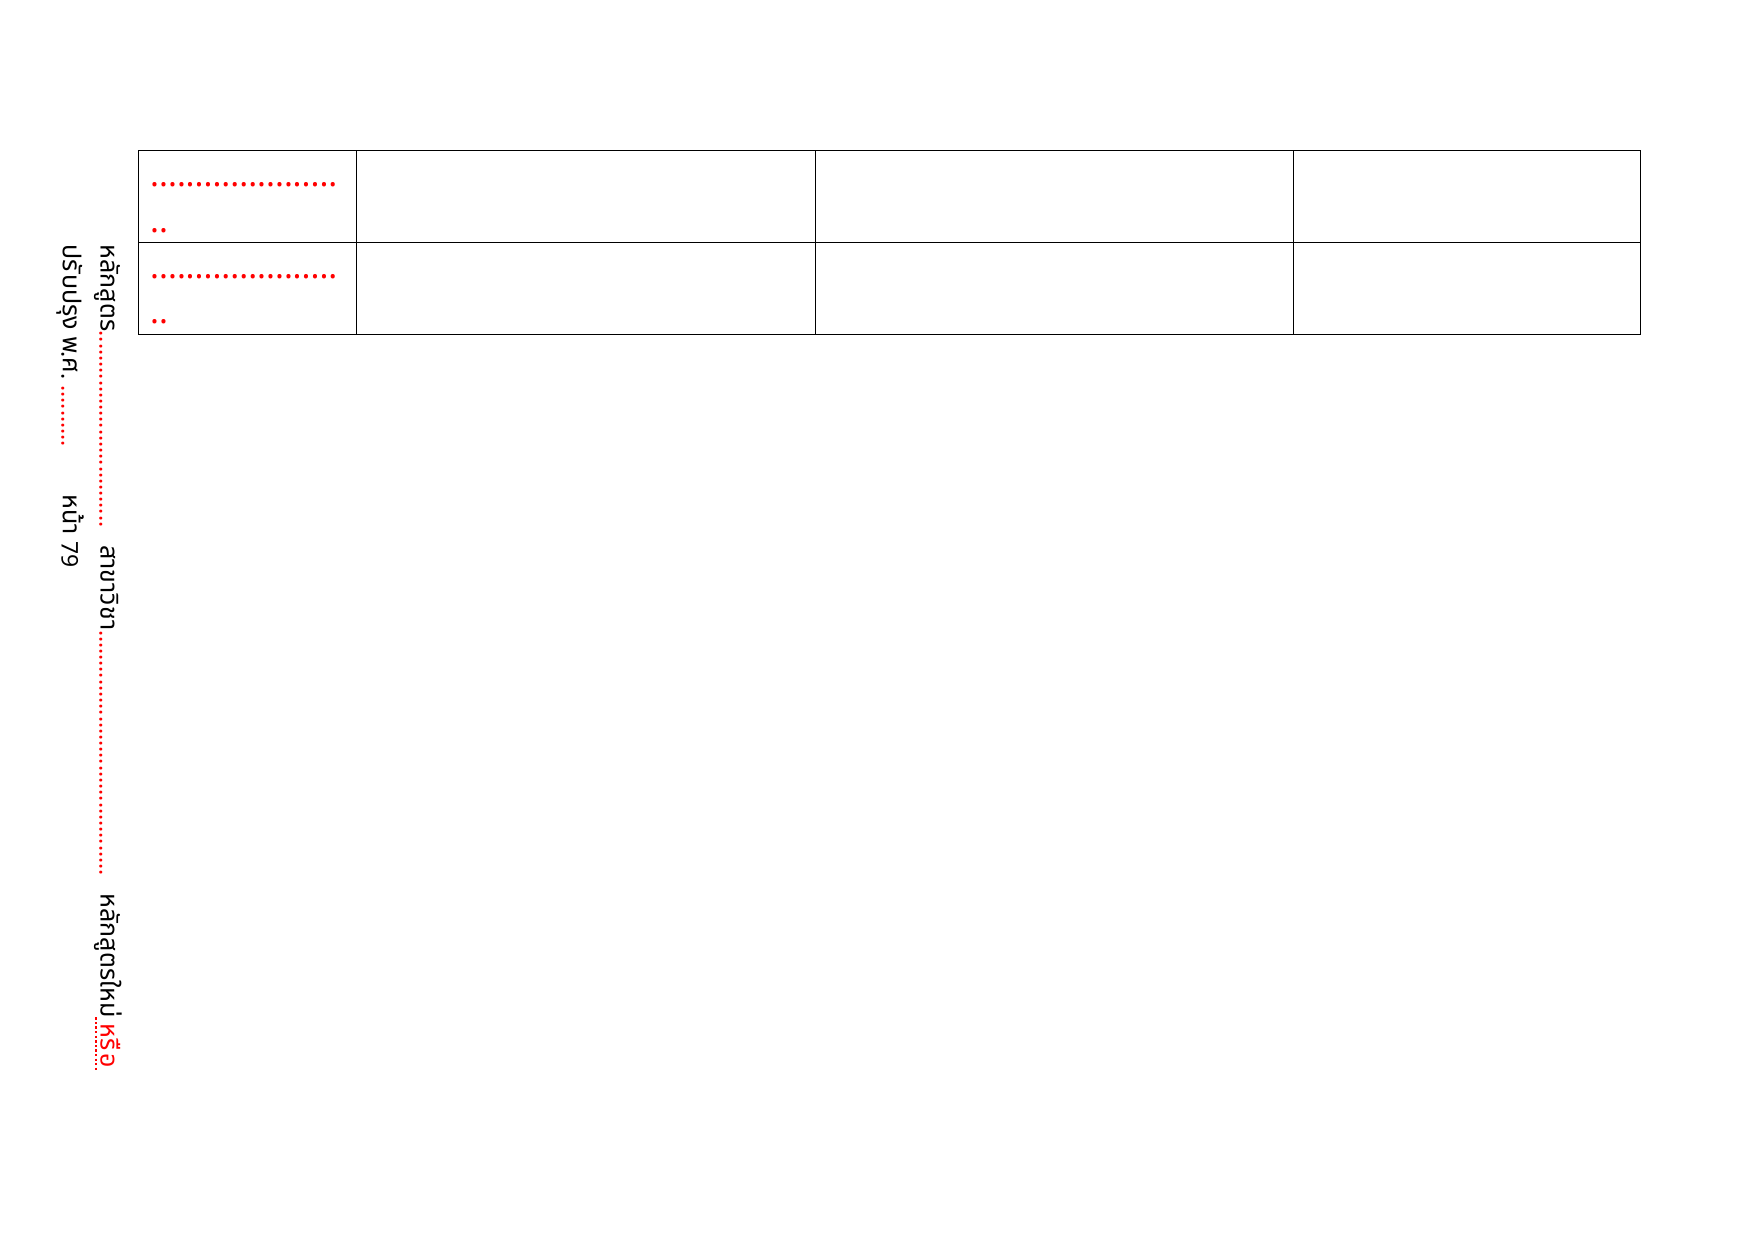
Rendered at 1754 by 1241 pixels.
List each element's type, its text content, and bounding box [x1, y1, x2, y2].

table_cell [139, 151, 356, 242]
table_cell [1294, 151, 1640, 242]
table_cell [816, 243, 1293, 334]
table_cell [1294, 243, 1640, 334]
table_cell [357, 151, 815, 242]
table_cell ....................... [139, 243, 356, 334]
table_cell [357, 243, 815, 334]
table_cell [816, 151, 1293, 242]
